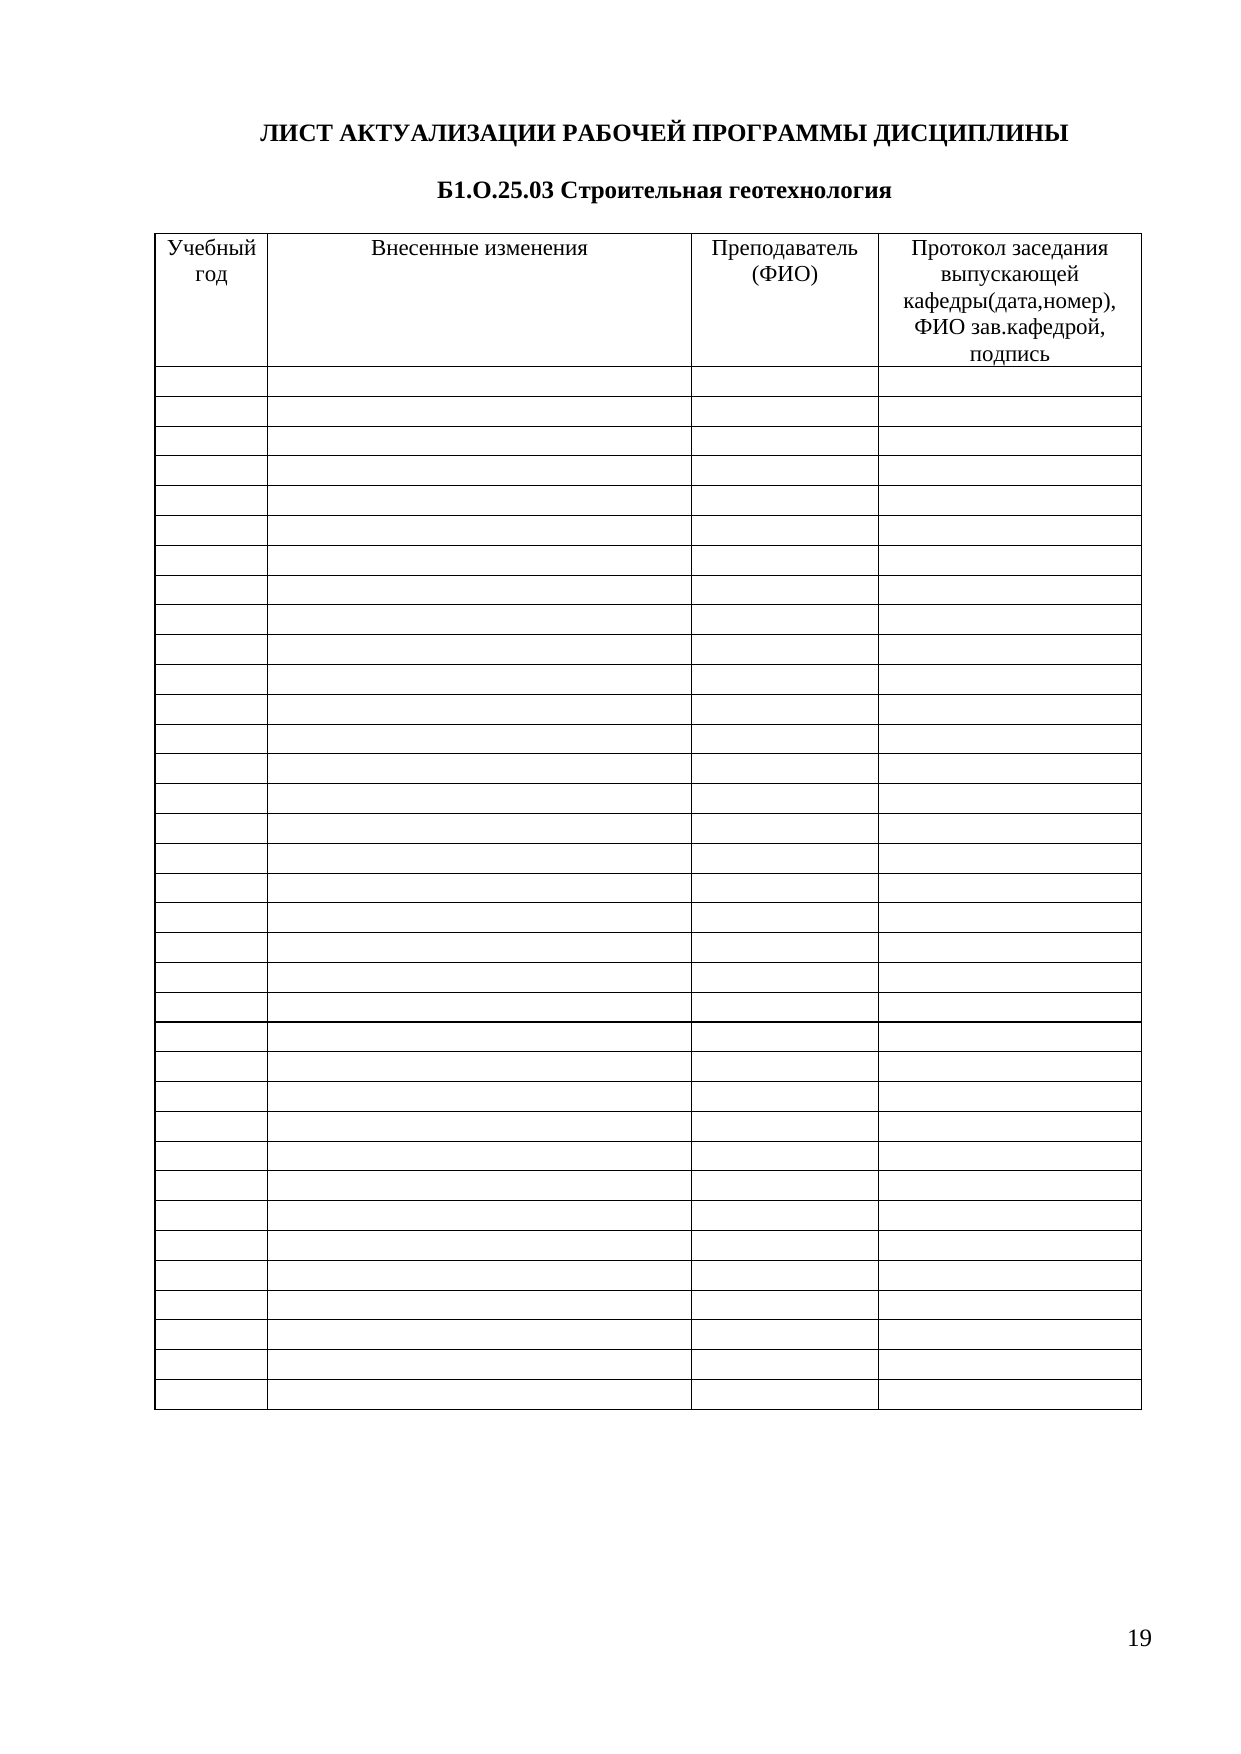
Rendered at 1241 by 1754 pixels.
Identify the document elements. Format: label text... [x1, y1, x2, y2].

table_cell [156, 605, 267, 634]
table_cell [879, 1082, 1141, 1111]
table_cell [268, 844, 691, 872]
table_cell [692, 576, 878, 604]
table_cell [692, 1171, 878, 1200]
table_cell [268, 1231, 691, 1260]
table_cell [156, 1320, 267, 1349]
table_cell [879, 1380, 1141, 1409]
table_cell [879, 367, 1141, 396]
text ЛИСТ АКТУАЛИЗАЦИИ РАБОЧЕЙ ПРОГРАММЫ ДИСЦИПЛИНЫ [177, 118, 1152, 147]
table_cell [879, 695, 1141, 723]
table_header Протокол заседания выпускающей кафедры(дата,номер), ФИО зав.кафедрой, подпись [879, 234, 1141, 366]
text Б1.О.25.03 Строительная геотехнология [177, 176, 1152, 204]
table_cell [156, 903, 267, 932]
table_cell [156, 1171, 267, 1200]
table_cell [879, 1171, 1141, 1200]
table_cell [879, 1201, 1141, 1230]
table_cell [692, 427, 878, 455]
table_cell [156, 1052, 267, 1081]
table_cell [692, 725, 878, 753]
table_cell [268, 1023, 691, 1051]
table_cell [156, 1350, 267, 1379]
table_cell [879, 903, 1141, 932]
table_cell [156, 784, 267, 813]
table_cell [156, 486, 267, 515]
table_header Учебный год [156, 234, 267, 366]
table_cell [268, 1201, 691, 1230]
table_cell [268, 665, 691, 694]
table_cell [879, 1052, 1141, 1081]
table_cell [879, 397, 1141, 426]
table_cell [879, 576, 1141, 604]
table_cell [156, 1231, 267, 1260]
table_cell [692, 605, 878, 634]
table_cell [692, 1142, 878, 1170]
table_cell [879, 993, 1141, 1021]
table_cell [692, 1052, 878, 1081]
table_cell [879, 516, 1141, 545]
table_cell [692, 516, 878, 545]
table_cell [692, 486, 878, 515]
table_cell [156, 1201, 267, 1230]
table_cell [879, 963, 1141, 992]
table_cell [879, 665, 1141, 694]
table_cell [879, 1142, 1141, 1170]
table_cell [692, 397, 878, 426]
table_cell [692, 1380, 878, 1409]
table_cell [692, 635, 878, 664]
table_cell [268, 933, 691, 962]
table_cell [879, 1112, 1141, 1141]
table_cell [156, 1291, 267, 1319]
table_cell [268, 546, 691, 574]
table_cell [692, 814, 878, 843]
table_cell [268, 993, 691, 1021]
table_cell [879, 1023, 1141, 1051]
table_cell [268, 725, 691, 753]
table_cell [156, 1380, 267, 1409]
table_cell [692, 1320, 878, 1349]
table_cell [692, 367, 878, 396]
table_cell [268, 695, 691, 723]
table_cell [692, 1112, 878, 1141]
table_cell [692, 1350, 878, 1379]
table_cell [156, 367, 267, 396]
table_cell [692, 1082, 878, 1111]
table_cell [156, 814, 267, 843]
table_cell [879, 784, 1141, 813]
table_cell [268, 874, 691, 902]
table_cell [692, 1201, 878, 1230]
table_cell [692, 874, 878, 902]
table_cell [268, 605, 691, 634]
table_cell [692, 903, 878, 932]
table_cell [879, 1231, 1141, 1260]
table_cell [268, 1142, 691, 1170]
table_cell [268, 963, 691, 992]
table_cell [268, 754, 691, 783]
table_cell [156, 1112, 267, 1141]
table_cell [156, 665, 267, 694]
table_cell [692, 754, 878, 783]
table_cell [268, 1380, 691, 1409]
table_cell [156, 576, 267, 604]
table_cell [268, 1112, 691, 1141]
table_cell [692, 844, 878, 872]
table_cell [268, 635, 691, 664]
table_cell [879, 427, 1141, 455]
table_cell [692, 1023, 878, 1051]
table_cell [156, 635, 267, 664]
table_cell [268, 814, 691, 843]
table_cell [156, 1261, 267, 1289]
table_cell [879, 1291, 1141, 1319]
table_cell [879, 1350, 1141, 1379]
table_cell [879, 486, 1141, 515]
table_cell [879, 933, 1141, 962]
table_cell [692, 1261, 878, 1289]
table_cell [156, 754, 267, 783]
table_cell [156, 397, 267, 426]
table_cell [156, 963, 267, 992]
table_cell [692, 695, 878, 723]
table_cell [268, 397, 691, 426]
table_cell [268, 1291, 691, 1319]
table_cell [879, 456, 1141, 485]
table_cell [268, 1052, 691, 1081]
table_cell [268, 1171, 691, 1200]
table_cell [156, 993, 267, 1021]
table_header Внесенные изменения [268, 234, 691, 366]
table_header Преподаватель (ФИО) [692, 234, 878, 366]
table_cell [156, 844, 267, 872]
table_cell [692, 1291, 878, 1319]
table_cell [268, 1082, 691, 1111]
table_cell [692, 933, 878, 962]
table_cell [268, 784, 691, 813]
table_cell [692, 546, 878, 574]
table_cell [692, 456, 878, 485]
table_cell [879, 1261, 1141, 1289]
table_cell [879, 1320, 1141, 1349]
table_cell [156, 1023, 267, 1051]
table_cell [156, 427, 267, 455]
table_cell [268, 903, 691, 932]
table_cell [692, 784, 878, 813]
table_cell [156, 516, 267, 545]
table_cell [879, 814, 1141, 843]
table_cell [879, 844, 1141, 872]
table_cell [156, 1142, 267, 1170]
table_cell [268, 1350, 691, 1379]
table_cell [156, 695, 267, 723]
table_cell [268, 367, 691, 396]
table_cell [268, 486, 691, 515]
table_cell [879, 874, 1141, 902]
table_cell [156, 933, 267, 962]
table_cell [879, 725, 1141, 753]
table_cell [879, 546, 1141, 574]
table_cell [268, 456, 691, 485]
table_cell [692, 963, 878, 992]
table_cell [268, 516, 691, 545]
table_cell [879, 754, 1141, 783]
table_cell [268, 576, 691, 604]
table_cell [156, 1082, 267, 1111]
table_cell [879, 635, 1141, 664]
table_cell [156, 725, 267, 753]
table_cell [268, 1320, 691, 1349]
table_cell [156, 874, 267, 902]
table_cell [268, 1261, 691, 1289]
table_cell [879, 605, 1141, 634]
table_cell [692, 993, 878, 1021]
table_cell [692, 665, 878, 694]
table_cell [268, 427, 691, 455]
table_cell [692, 1231, 878, 1260]
table_cell [156, 546, 267, 574]
table_cell [156, 456, 267, 485]
